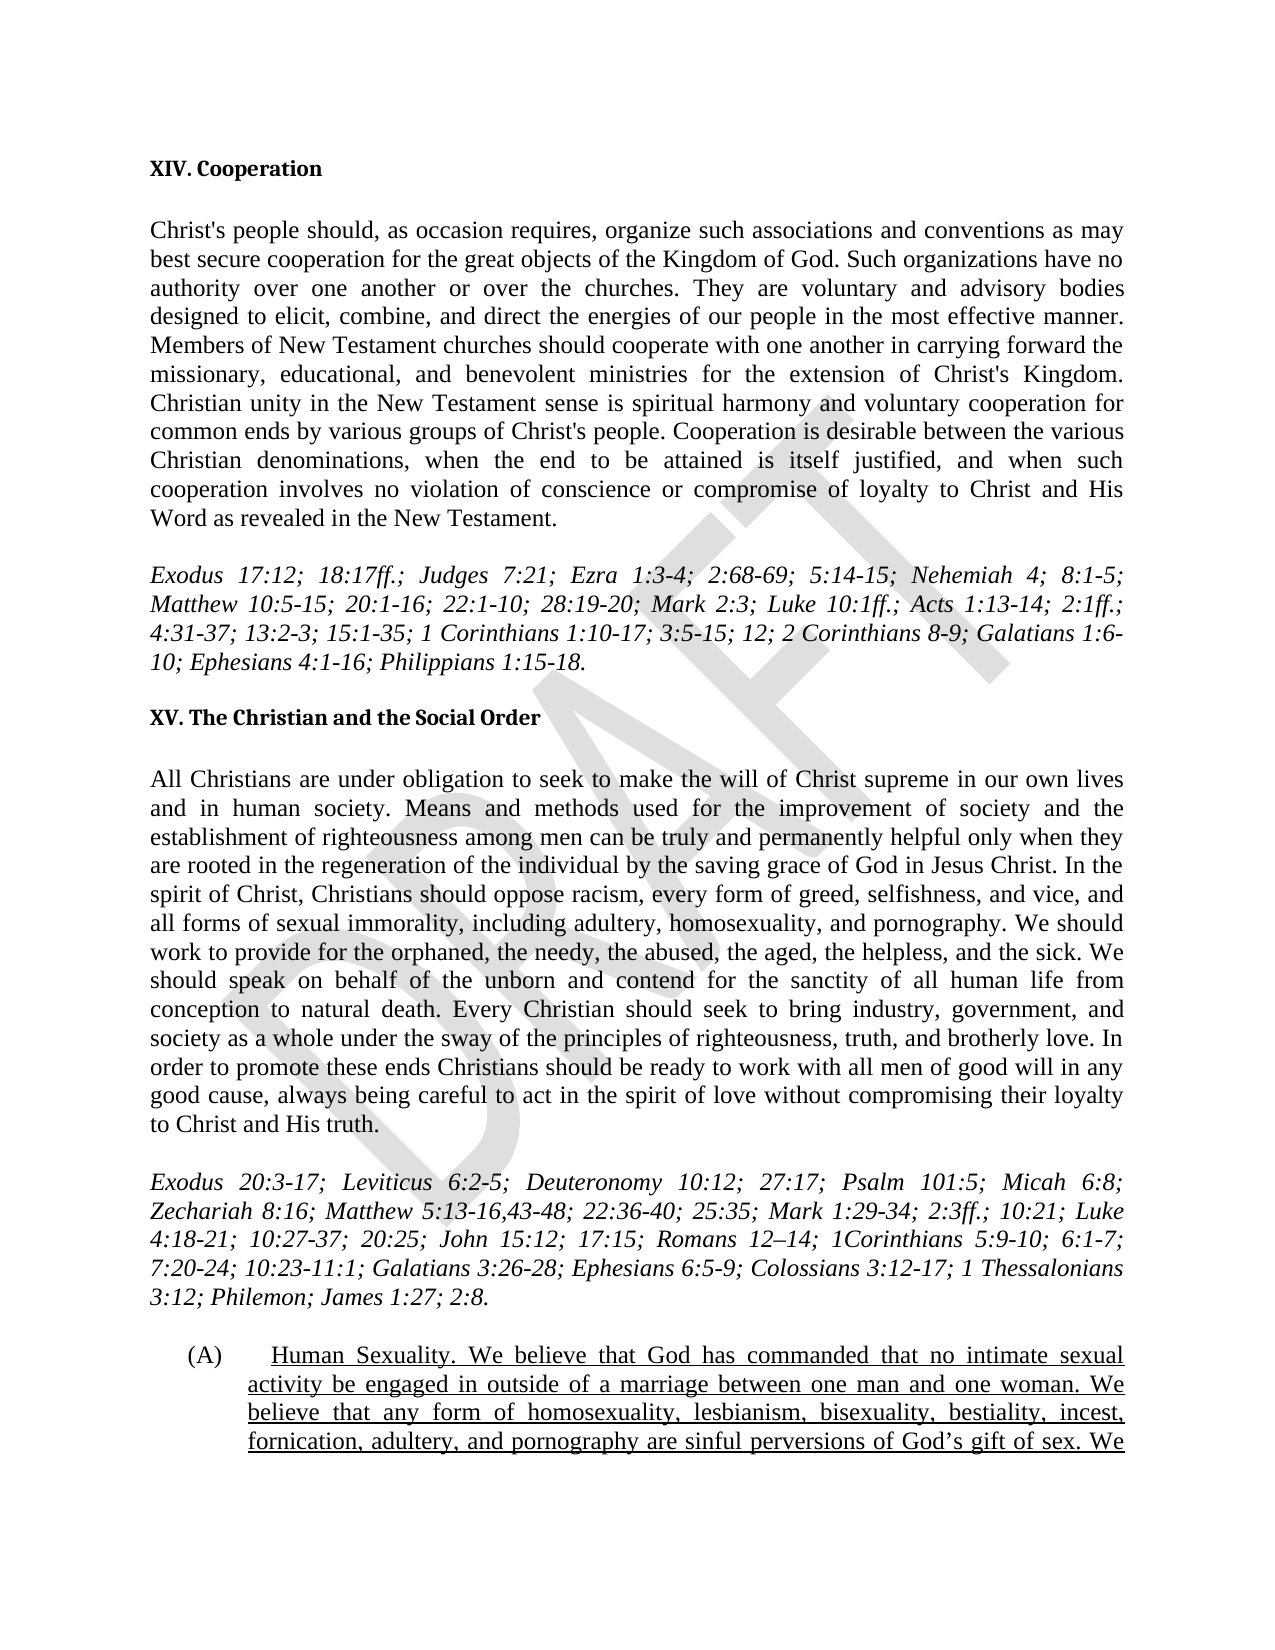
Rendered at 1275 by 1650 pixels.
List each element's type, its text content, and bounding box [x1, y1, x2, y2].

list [247, 1338, 1125, 1425]
subtitle XV. The Christian and the Social Order [150, 502, 1125, 528]
text Exodus 20:3-17; Leviticus 6:2-5; Deuteronomy 10:12; 27:17; Psalm 101:5; Micah 6:8; Zechariah 8:16; Matthew 5:13-16,43-48; 22:36-40; 25:35; Mark 1:29-34; 2:3ff.; 10:21; Luke 4:18-21; 10:27-37; 20:25; John 15:12; 17:15; Romans 12–14; 1Corinthians 5:9-10; 6:1-7; 7:20-24; 10:23-11:1; Galatians 3:26-28; Ephesians 6:5-9; Colossians 3:12-17; 1 Thessalonians 3:12; Philemon; James 1:27; 2:8. [150, 964, 1125, 1108]
text Exodus 17:12; 18:17ff.; Judges 7:21; Ezra 1:3-4; 2:68-69; 5:14-15; Nehemiah 4; 8:1-5; Matthew 10:5-15; 20:1-16; 22:1-10; 28:19-20; Mark 2:3; Luke 10:1ff.; Acts 1:13-14; 2:1ff.; 4:31-37; 13:2-3; 15:1-35; 1 Corinthians 1:10-17; 3:5-15; 12; 2 Corinthians 8-9; Galatians 1:6-10; Ephesians 4:1-16; Philippians 1:15-18. [150, 357, 1125, 472]
text All Christians are under obligation to seek to make the will of Christ supreme in our own lives and in human society. Means and methods used for the improvement of society and the establishment of righteousness among men can be truly and permanently helpful only when they are rooted in the regeneration of the individual by the saving grace of God in Jesus Christ. In the spirit of Christ, Christians should oppose racism, every form of greed, selfishness, and vice, and all forms of sexual immorality, including adultery, homosexuality, and pornography. We should work to provide for the orphaned, the needy, the abused, the aged, the helpless, and the sick. We should speak on behalf of the unborn and contend for the sanctity of all human life from conception to natural death. Every Christian should seek to bring industry, government, and society as a whole under the sway of the principles of righteousness, truth, and brotherly love. In order to promote these ends Christians should be ready to work with all men of good will in any good cause, always being careful to act in the spirit of love without compromising their loyalty to Christ and His truth. [150, 561, 1125, 935]
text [150, 156, 1125, 328]
list Human Sexuality. We believe that God has commanded that no intimate sexual activity be engaged in outside of a marriage between one man and one woman. We believe that any form of homosexuality, lesbianism, bisexuality, bestiality, incest, fornication, adultery, and pornography are sinful perversions of God’s gift of sex. We believe that God disapproves of and forbids any attempt to alter one’s gender by surgery or appearance. [187, 1137, 1125, 1309]
